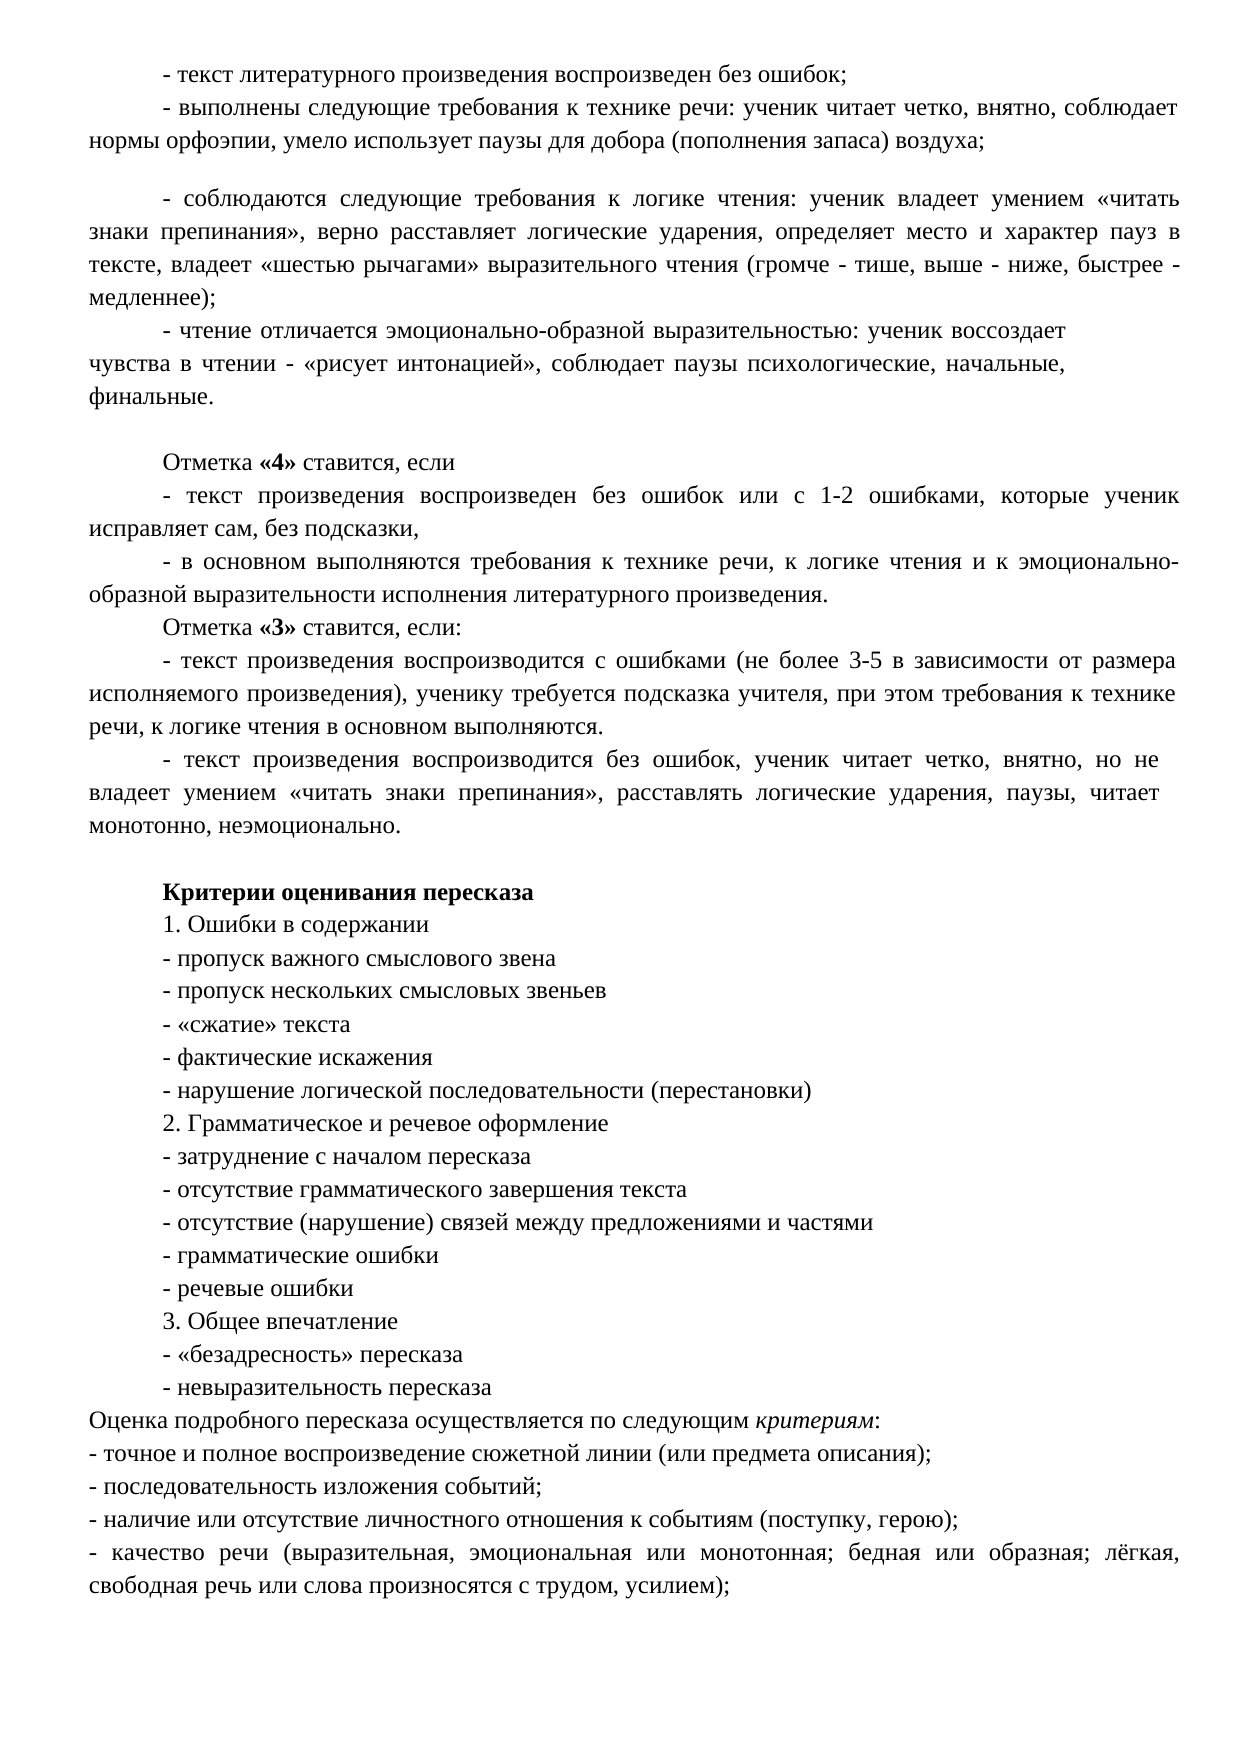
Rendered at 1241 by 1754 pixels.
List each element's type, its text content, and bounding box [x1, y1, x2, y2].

text - наличие или отсутствие личностного отношения к событиям (поступку, герою); [89, 1504, 1181, 1533]
text - речевые ошибки [89, 1273, 1181, 1302]
text Отметка «4» ставится, если [89, 447, 1181, 476]
text Критерии оценивания пересказа [89, 877, 1181, 905]
text 2. Грамматическое и речевое оформление [89, 1108, 1181, 1136]
text - отсутствие (нарушение) связей между предложениями и частями [89, 1207, 1181, 1236]
text - невыразительность пересказа [89, 1372, 1181, 1401]
text - текст литературного произведения воспроизведен без ошибок; [89, 59, 1181, 88]
text Отметка «3» ставится, если: [89, 612, 1181, 641]
text 1. Ошибки в содержании [89, 909, 1181, 938]
text - «безадресность» пересказа [89, 1339, 1181, 1368]
text - отсутствие грамматического завершения текста [89, 1174, 1181, 1202]
text - пропуск нескольких смысловых звеньев [89, 976, 1181, 1004]
text - затруднение с началом пересказа [89, 1141, 1181, 1169]
text - пропуск важного смыслового звена [89, 943, 1181, 971]
text - точное и полное воспроизведение сюжетной линии (или предмета описания); [89, 1438, 1181, 1467]
text - соблюдаются следующие требования к логике чтения: ученик владеет умением «читать знаки препинания», верно расставляет логические ударения, определяет место и характер пауз в тексте, владеет «шестью рычагами» выразительного чтения (громче - тише, выше - ниже, быстрее - медленнее); [89, 183, 1181, 311]
text - нарушение логической последовательности (перестановки) [89, 1075, 1181, 1103]
text - выполнены следующие требования к технике речи: ученик читает четко, внятно, соблюдает нормы орфоэпии, умело использует паузы для добора (пополнения запаса) воздуха; [89, 92, 1179, 154]
text - текст произведения воспроизводится с ошибками (не более 3-5 в зависимости от размера исполняемого произведения), ученику требуется подсказка учителя, при этом требования к технике речи, к логике чтения в основном выполняются. [89, 645, 1177, 740]
text 3. Общее впечатление [89, 1306, 1181, 1334]
text - фактические искажения [89, 1042, 1181, 1070]
text - текст произведения воспроизводится без ошибок, ученик читает четко, внятно, но не владеет умением «читать знаки препинания», расставлять логические ударения, паузы, читает монотонно, неэмоционально. [89, 744, 1160, 839]
text - грамматические ошибки [89, 1240, 1181, 1268]
text - «сжатие» текста [89, 1009, 1181, 1037]
text - качество речи (выразительная, эмоциональная или монотонная; бедная или образная; лёгкая, свободная речь или слова произносятся с трудом, усилием); [89, 1537, 1181, 1599]
text - в основном выполняются требования к технике речи, к логике чтения и к эмоционально-образной выразительности исполнения литературного произведения. [89, 546, 1181, 608]
text Оценка подробного пересказа осуществляется по следующим критериям: [89, 1405, 1181, 1434]
text - последовательность изложения событий; [89, 1471, 1181, 1500]
text - чтение отличается эмоционально-образной выразительностью: ученик воссоздает чувства в чтении - «рисует интонацией», соблюдает паузы психологические, начальные, финальные. [89, 315, 1067, 410]
text - текст произведения воспроизведен без ошибок или с 1-2 ошибками, которые ученик исправляет сам, без подсказки, [89, 480, 1181, 542]
